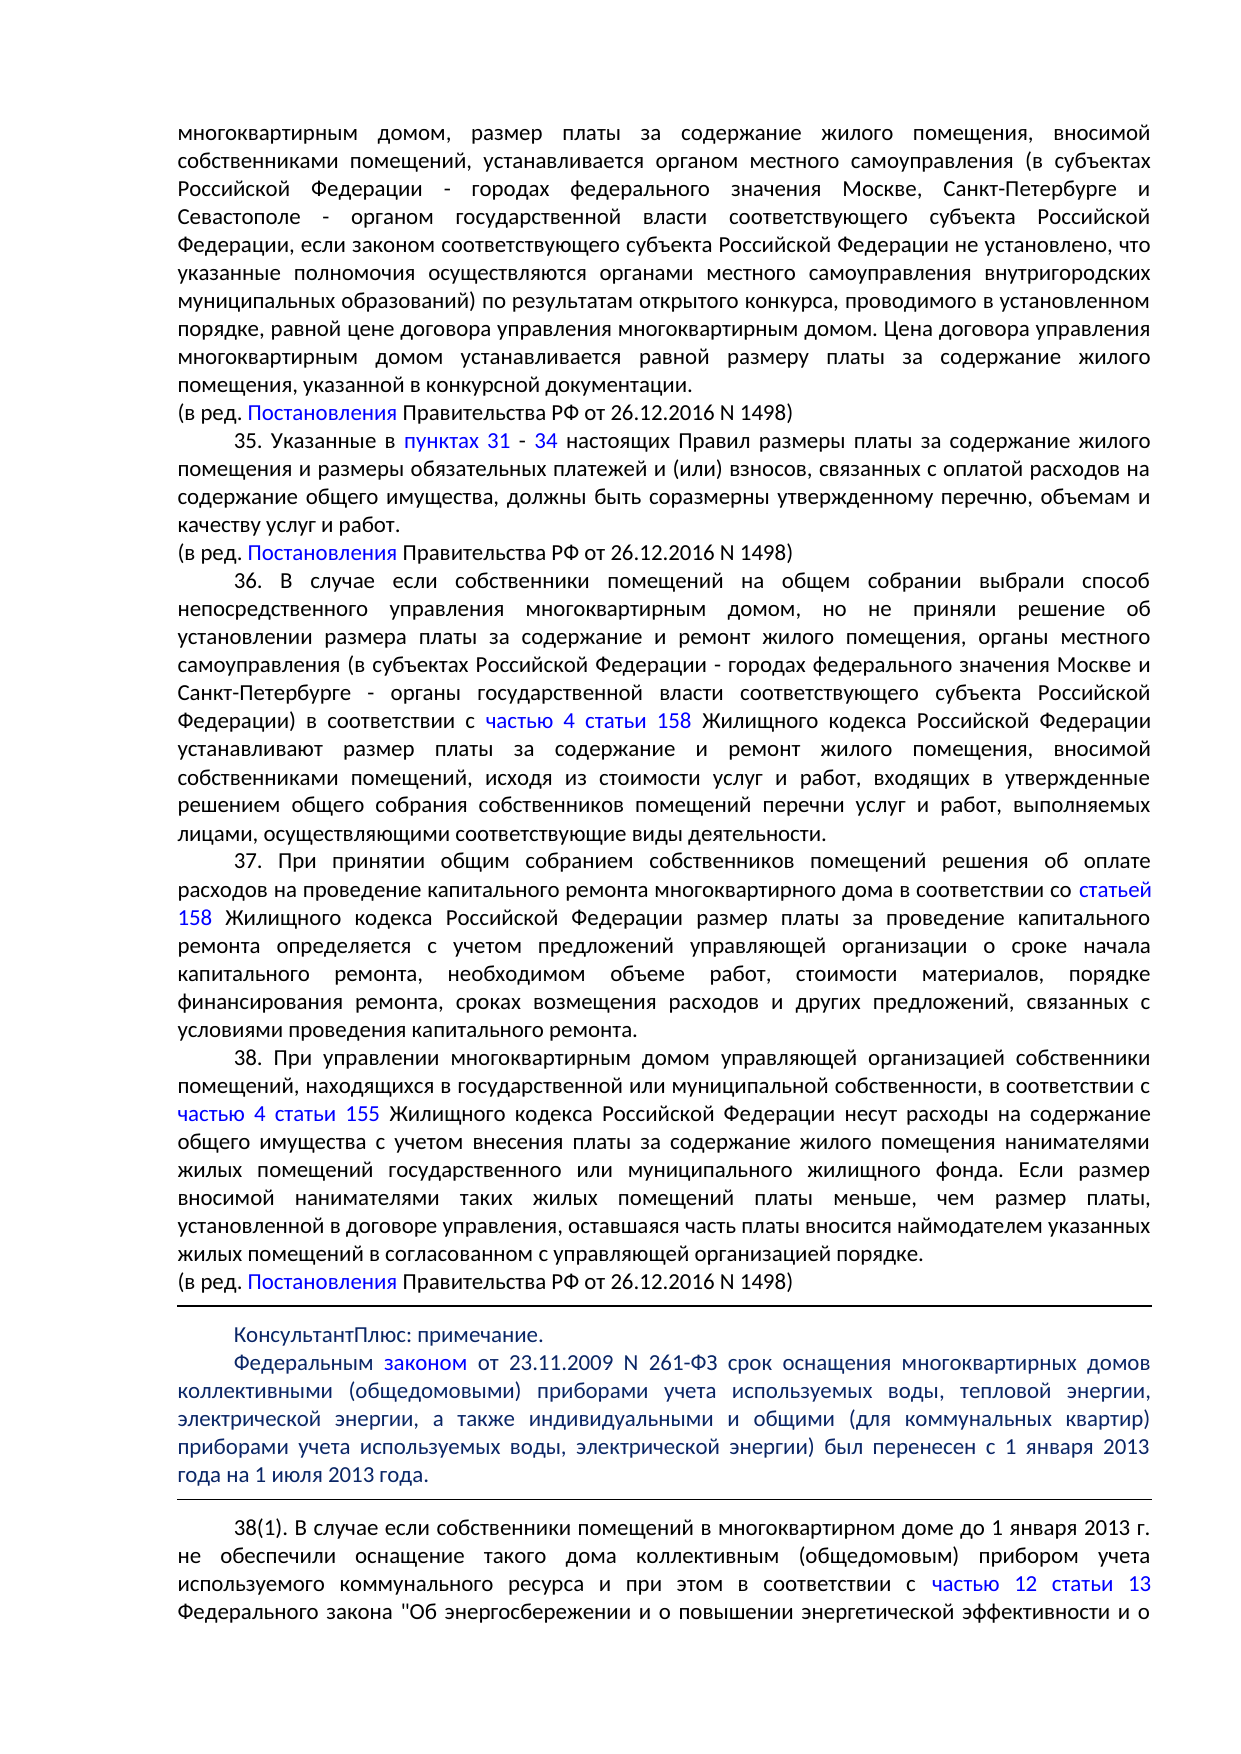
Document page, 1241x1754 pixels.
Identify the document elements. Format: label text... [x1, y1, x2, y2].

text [177, 118, 1152, 398]
text (в ред. Постановления Правительства РФ от 26.12.2016 N 1498) [177, 398, 1152, 426]
text 37. При принятии общим собранием собственников помещений решения об оплате расходов на проведение капитального ремонта многоквартирного дома в соответствии со статьей 158 Жилищного кодекса Российской Федерации размер платы за проведение капитального ремонта определяется с учетом предложений управляющей организации о сроке начала капитального ремонта, необходимом объеме работ, стоимости материалов, порядке финансирования ремонта, сроках возмещения расходов и других предложений, связанных с условиями проведения капитального ремонта. [177, 847, 1152, 1043]
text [177, 1513, 1152, 1625]
text Федеральным законом от 23.11.2009 N 261-ФЗ срок оснащения многоквартирных домов коллективными (общедомовыми) приборами учета используемых воды, тепловой энергии, электрической энергии, а также индивидуальными и общими (для коммунальных квартир) приборами учета используемых воды, электрической энергии) был перенесен с 1 января 2013 года на 1 июля 2013 года. [177, 1348, 1152, 1488]
text КонсультантПлюс: примечание. [177, 1320, 1152, 1348]
text 36. В случае если собственники помещений на общем собрании выбрали способ непосредственного управления многоквартирным домом, но не приняли решение об установлении размера платы за содержание и ремонт жилого помещения, органы местного самоуправления (в субъектах Российской Федерации - городах федерального значения Москве и Санкт-Петербурге - органы государственной власти соответствующего субъекта Российской Федерации) в соответствии с частью 4 статьи 158 Жилищного кодекса Российской Федерации устанавливают размер платы за содержание и ремонт жилого помещения, вносимой собственниками помещений, исходя из стоимости услуг и работ, входящих в утвержденные решением общего собрания собственников помещений перечни услуг и работ, выполняемых лицами, осуществляющими соответствующие виды деятельности. [177, 566, 1152, 847]
text 38. При управлении многоквартирным домом управляющей организацией собственники помещений, находящихся в государственной или муниципальной собственности, в соответствии с частью 4 статьи 155 Жилищного кодекса Российской Федерации несут расходы на содержание общего имущества с учетом внесения платы за содержание жилого помещения нанимателями жилых помещений государственного или муниципального жилищного фонда. Если размер вносимой нанимателями таких жилых помещений платы меньше, чем размер платы, установленной в договоре управления, оставшаяся часть платы вносится наймодателем указанных жилых помещений в согласованном с управляющей организацией порядке. [177, 1043, 1152, 1267]
text (в ред. Постановления Правительства РФ от 26.12.2016 N 1498) [177, 1267, 1152, 1295]
text 35. Указанные в пунктах 31 - 34 настоящих Правил размеры платы за содержание жилого помещения и размеры обязательных платежей и (или) взносов, связанных с оплатой расходов на содержание общего имущества, должны быть соразмерны утвержденному перечню, объемам и качеству услуг и работ. [177, 426, 1152, 538]
text (в ред. Постановления Правительства РФ от 26.12.2016 N 1498) [177, 538, 1152, 566]
